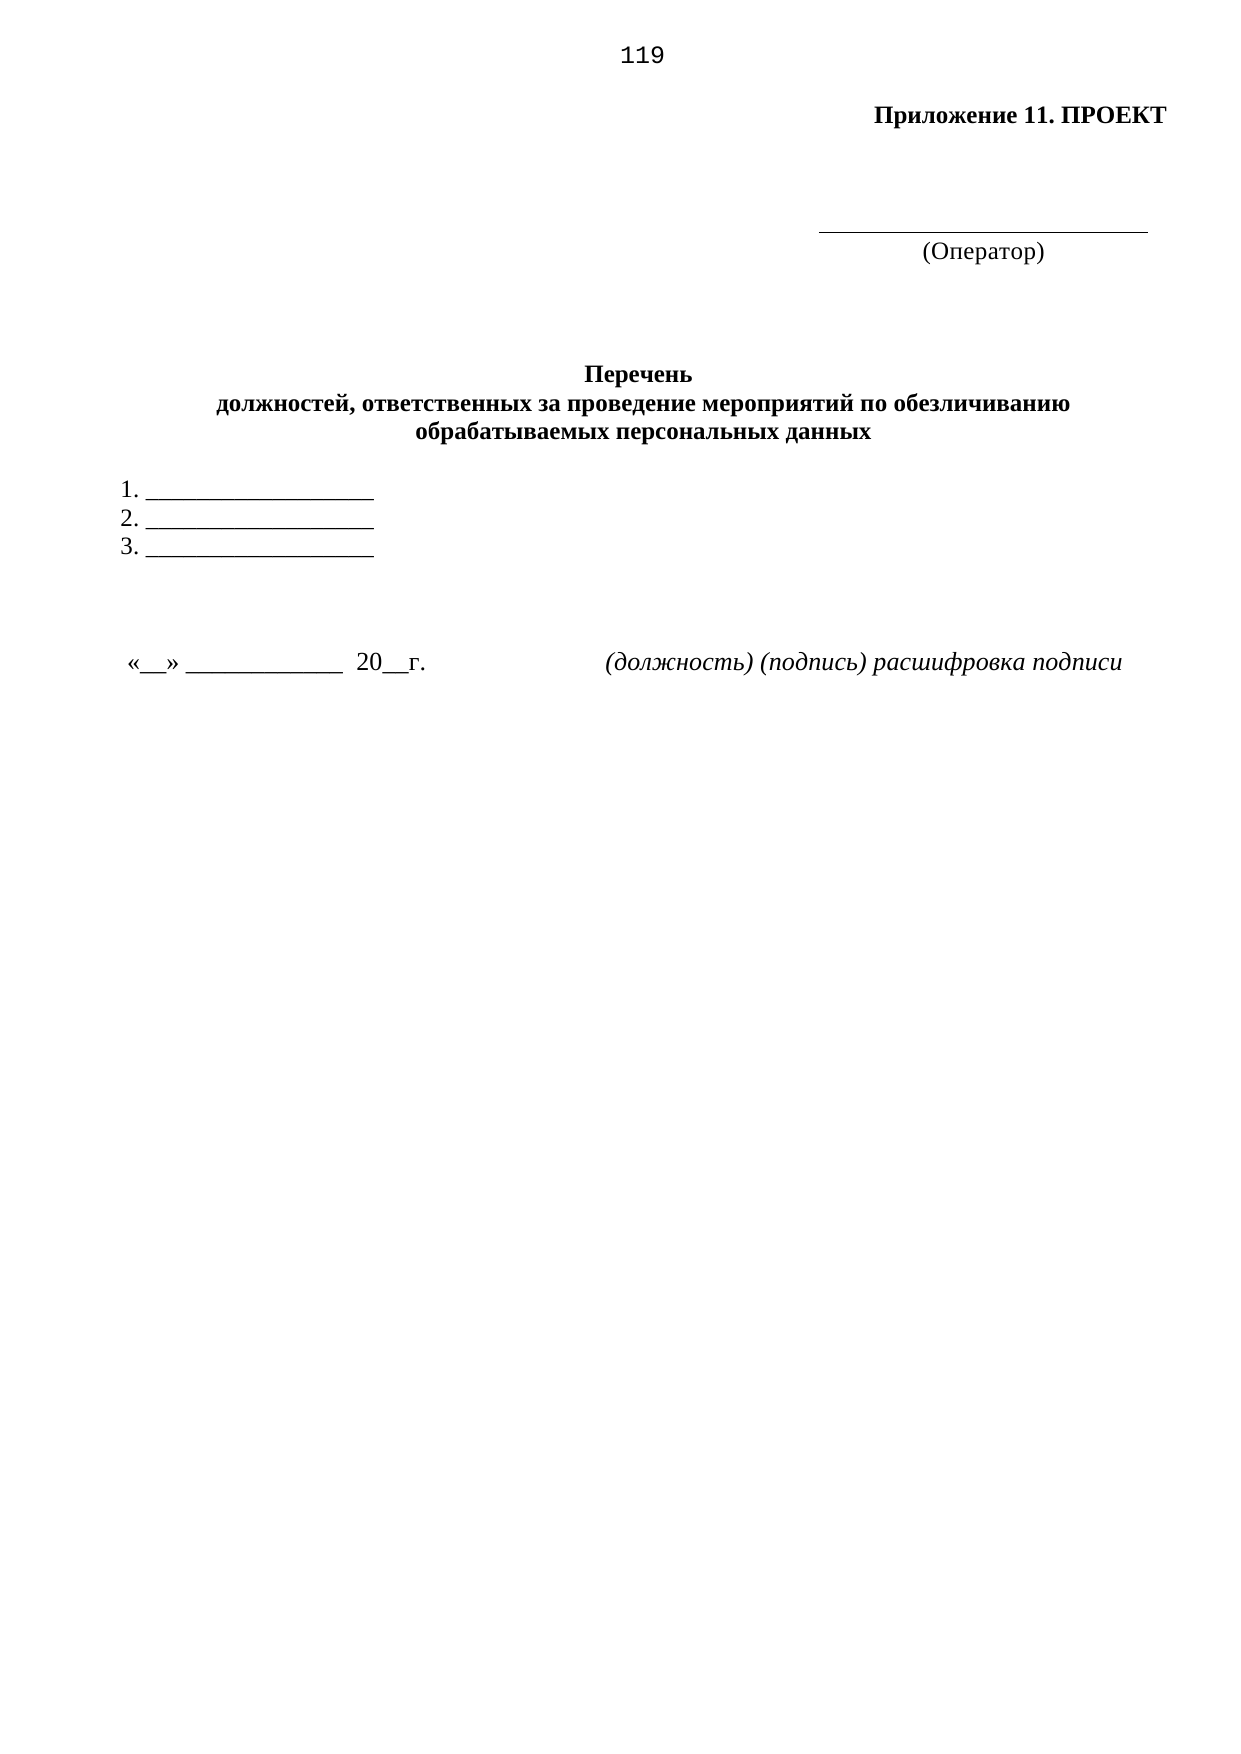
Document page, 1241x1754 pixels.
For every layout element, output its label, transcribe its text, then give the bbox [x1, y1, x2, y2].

text 2. __________________ [120, 503, 1167, 531]
text 3. __________________ [120, 531, 1167, 560]
text обрабатываемых персональных данных [120, 416, 1167, 445]
text Приложение 11. ПРОЕКТ [120, 100, 1167, 129]
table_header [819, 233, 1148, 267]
text 1. __________________ [120, 474, 1167, 503]
text должностей, ответственных за проведение мероприятий по обезличиванию [120, 388, 1167, 416]
text Перечень [118, 359, 1158, 388]
text «__» ____________ 20__г. (должность) (подпись) расшифровка подписи [120, 646, 1167, 676]
